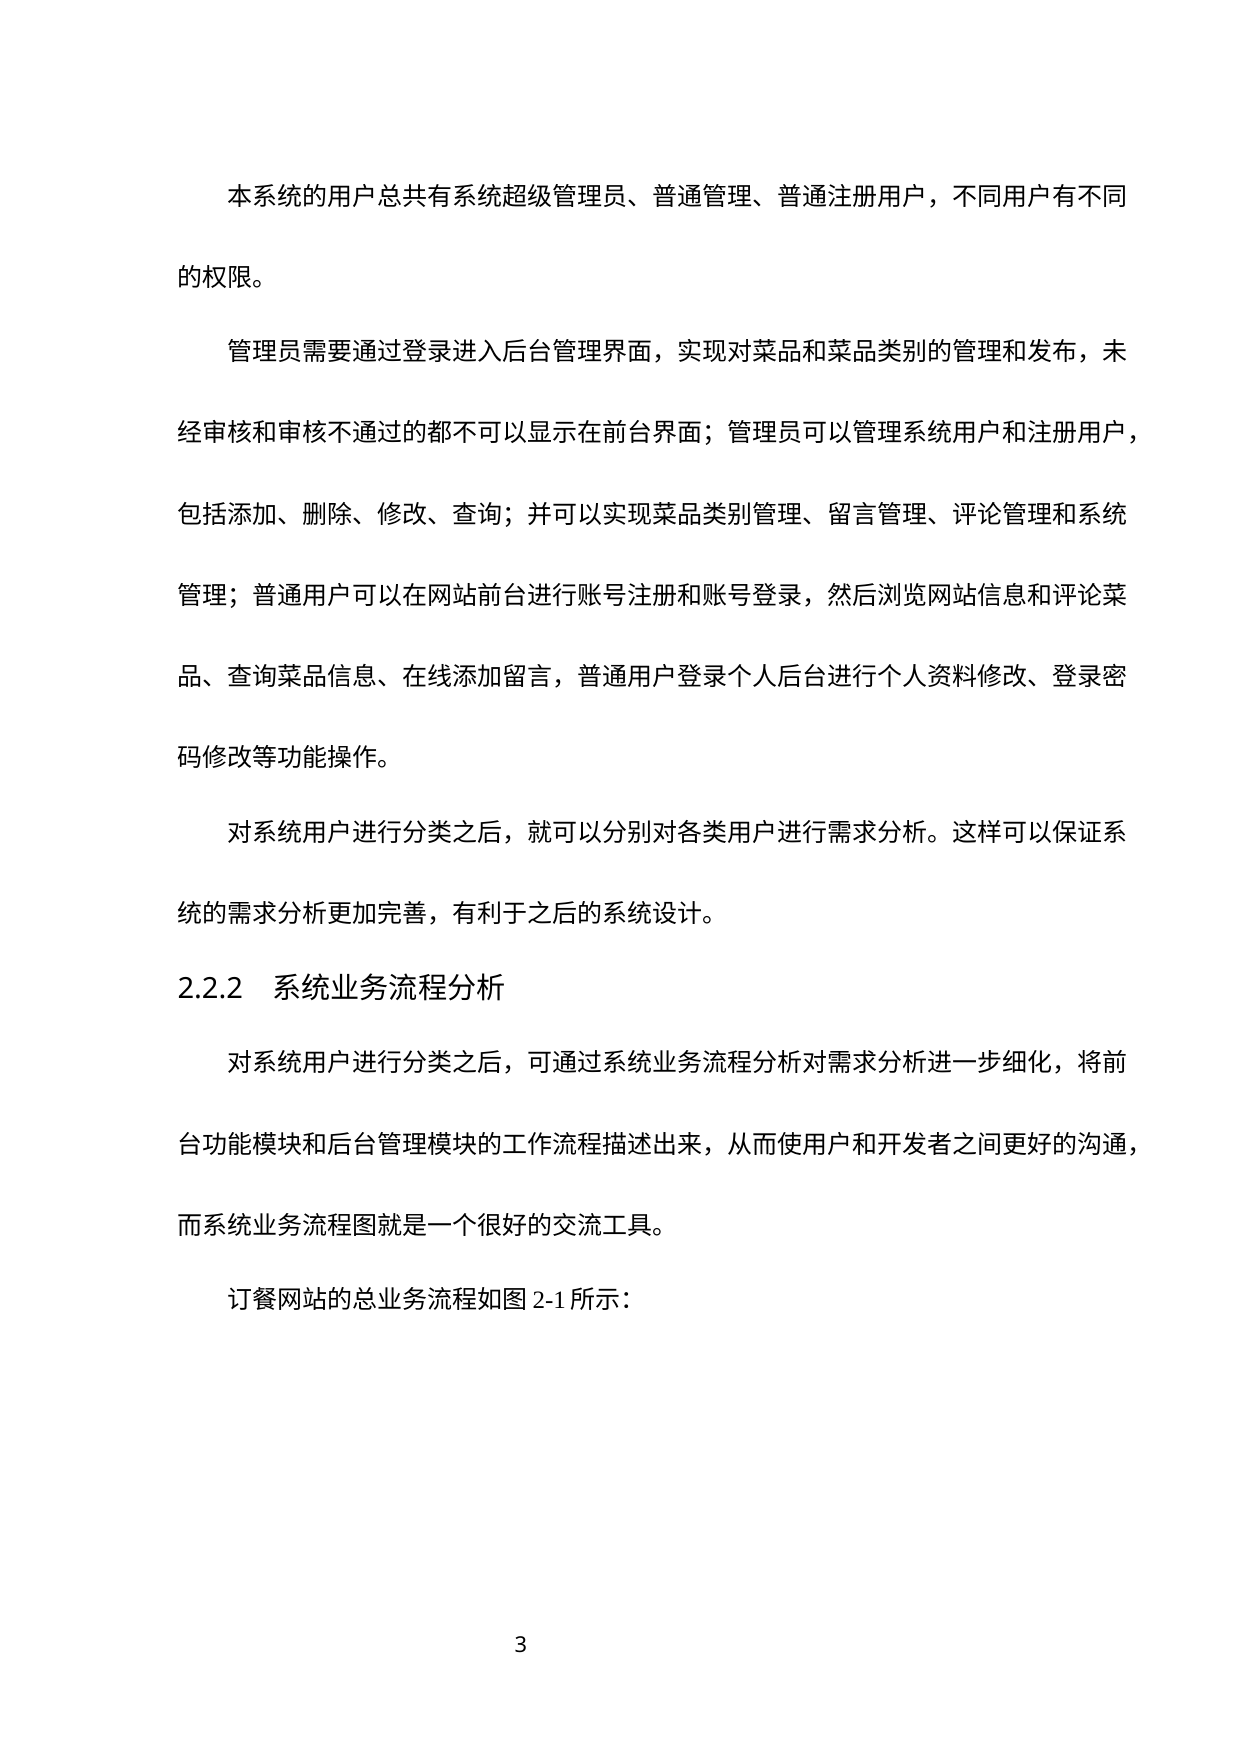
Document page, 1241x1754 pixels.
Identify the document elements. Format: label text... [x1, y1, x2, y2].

text 对系统用户进行分类之后，可通过系统业务流程分析对需求分析进一步细化，将前台功能模块和后台管理模块的工作流程描述出来，从而使用户和开发者之间更好的沟通，而系统业务流程图就是一个很好的交流工具。 [177, 1028, 1152, 1256]
text 2.2.2 系统业务流程分析 [177, 953, 1152, 1018]
text 本系统的用户总共有系统超级管理员、普通管理、普通注册用户，不同用户有不同的权限。 [177, 162, 1152, 308]
text 管理员需要通过登录进入后台管理界面，实现对菜品和菜品类别的管理和发布，未经审核和审核不通过的都不可以显示在前台界面；管理员可以管理系统用户和注册用户，包括添加、删除、修改、查询；并可以实现菜品类别管理、留言管理、评论管理和系统管理；普通用户可以在网站前台进行账号注册和账号登录，然后浏览网站信息和评论菜品、查询菜品信息、在线添加留言，普通用户登录个人后台进行个人资料修改、登录密码修改等功能操作。 [177, 317, 1152, 788]
text 对系统用户进行分类之后，就可以分别对各类用户进行需求分析。这样可以保证系统的需求分析更加完善，有利于之后的系统设计。 [177, 798, 1152, 944]
text 订餐网站的总业务流程如图2-1所示： [177, 1265, 1152, 1330]
